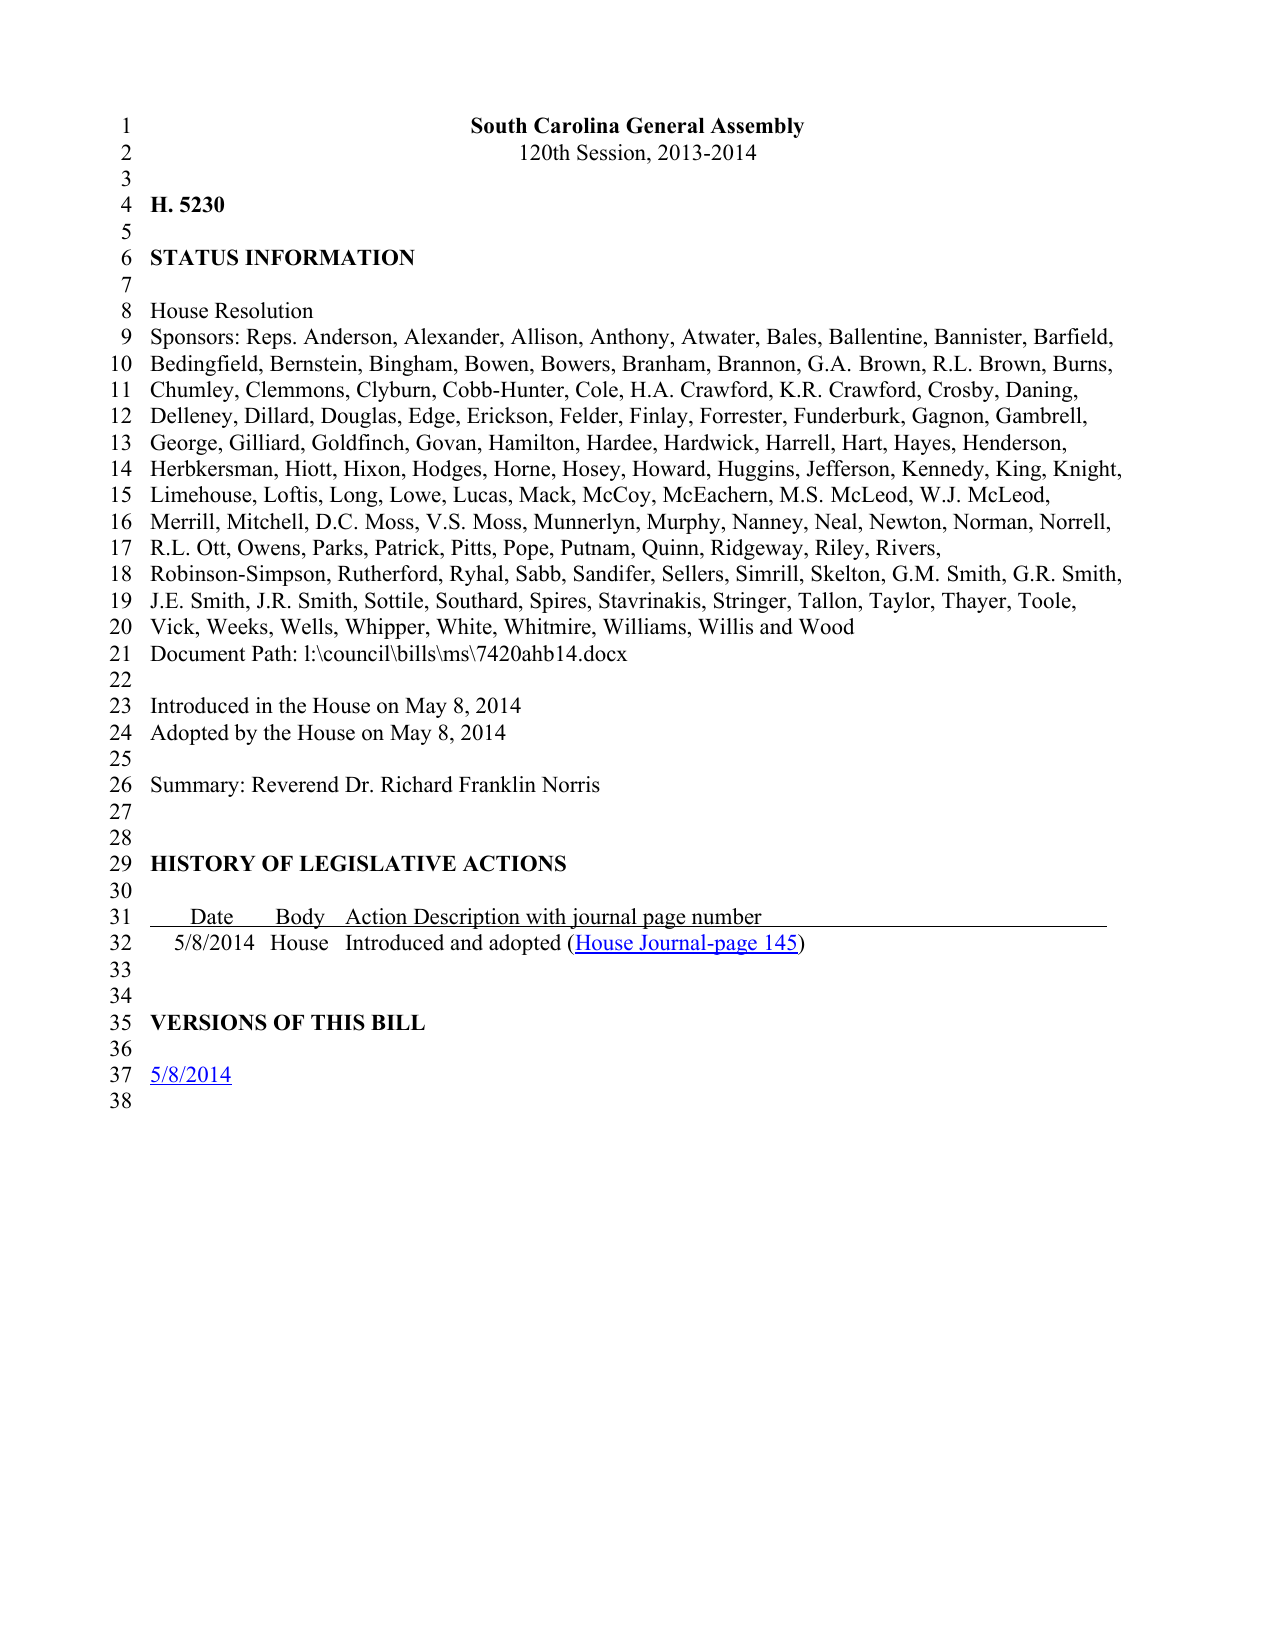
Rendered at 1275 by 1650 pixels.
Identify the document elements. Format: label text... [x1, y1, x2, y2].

text VERSIONS OF THIS BILL [150, 1008, 1125, 1035]
text Summary: Reverend Dr. Richard Franklin Norris [150, 771, 1125, 798]
text 5/8/2014 House Introduced and adopted (House Journal-page 145) [150, 929, 1125, 956]
text House Resolution [150, 297, 1125, 323]
text Adopted by the House on May 8, 2014 [150, 719, 1125, 745]
text South Carolina General Assembly [150, 112, 1125, 139]
text 5/8/2014 [150, 1061, 1125, 1088]
text HISTORY OF LEGISLATIVE ACTIONS [150, 850, 1125, 877]
text Sponsors: Reps. Anderson, Alexander, Allison, Anthony, Atwater, Bales, Ballentine, Bannister, Barfield, Bedingfield, Bernstein, Bingham, Bowen, Bowers, Branham, Brannon, G.A. Brown, R.L. Brown, Burns, Chumley, Clemmons, Clyburn, Cobb-Hunter, Cole, H.A. Crawford, K.R. Crawford, Crosby, Daning, Delleney, Dillard, Douglas, Edge, Erickson, Felder, Finlay, Forrester, Funderburk, Gagnon, Gambrell, George, Gilliard, Goldfinch, Govan, Hamilton, Hardee, Hardwick, Harrell, Hart, Hayes, Henderson, Herbkersman, Hiott, Hixon, Hodges, Horne, Hosey, Howard, Huggins, Jefferson, Kennedy, King, Knight, Limehouse, Loftis, Long, Lowe, Lucas, Mack, McCoy, McEachern, M.S. McLeod, W.J. McLeod, Merrill, Mitchell, D.C. Moss, V.S. Moss, Munnerlyn, Murphy, Nanney, Neal, Newton, Norman, Norrell, R.L. Ott, Owens, Parks, Patrick, Pitts, Pope, Putnam, Quinn, Ridgeway, Riley, Rivers, Robinson-Simpson, Rutherford, Ryhal, Sabb, Sandifer, Sellers, Simrill, Skelton, G.M. Smith, G.R. Smith, J.E. Smith, J.R. Smith, Sottile, Southard, Spires, Stavrinakis, Stringer, Tallon, Taylor, Thayer, Toole, Vick, Weeks, Wells, Whipper, White, Whitmire, Williams, Willis and Wood [150, 323, 1125, 639]
text STATUS INFORMATION [150, 244, 1125, 271]
text Document Path: l:\council\bills\ms\7420ahb14.docx [150, 639, 1125, 666]
text H. 5230 [150, 192, 1125, 218]
text Introduced in the House on May 8, 2014 [150, 692, 1125, 719]
text Date Body Action Description with journal page number [150, 903, 1125, 929]
text 120th Session, 2013-2014 [150, 139, 1125, 165]
